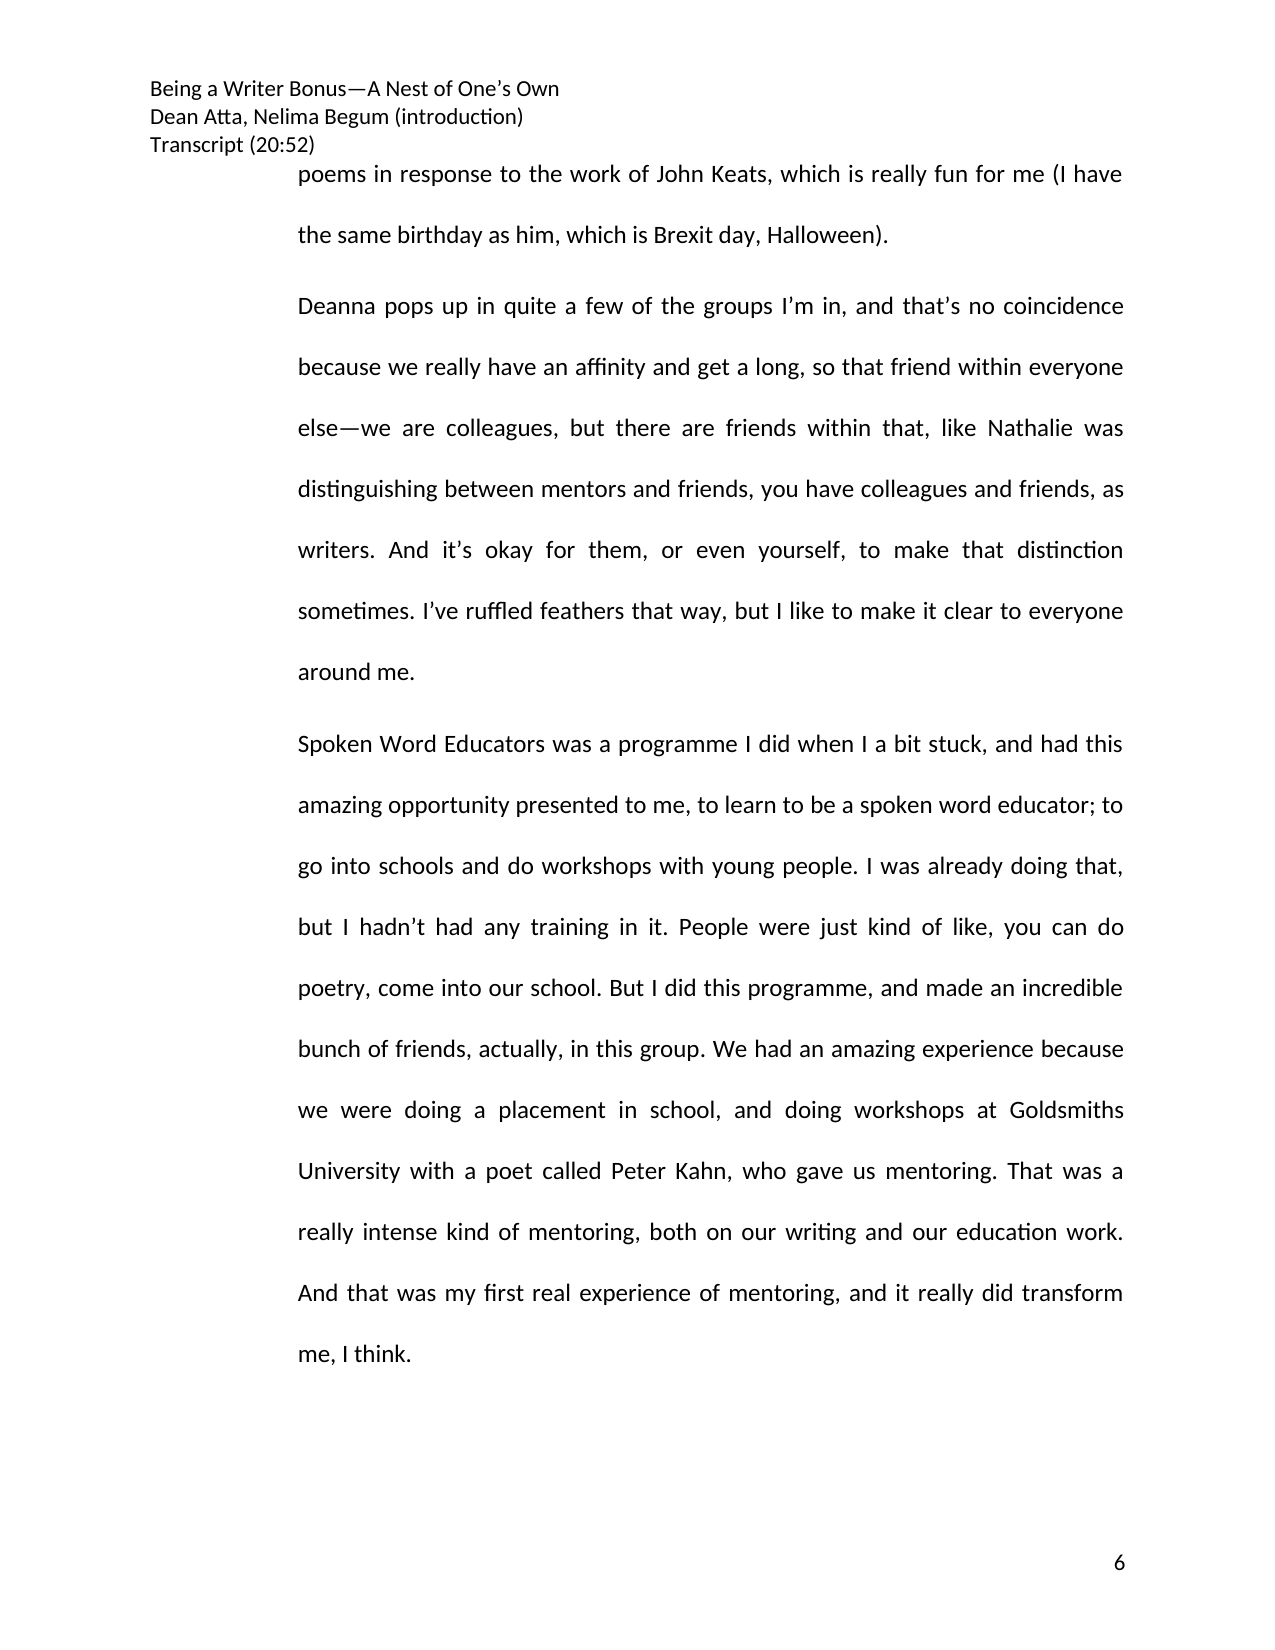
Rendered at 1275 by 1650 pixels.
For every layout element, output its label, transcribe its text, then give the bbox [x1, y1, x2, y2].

text Deanna pops up in quite a few of the groups I’m in, and that’s no coincidence because we really have an affinity and get a long, so that friend within everyone else—we are colleagues, but there are friends within that, like Nathalie was distinguishing between mentors and friends, you have colleagues and friends, as writers. And it’s okay for them, or even yourself, to make that distinction sometimes. I’ve ruffled feathers that way, but I like to make it clear to everyone around me. [298, 290, 1125, 687]
text Spoken Word Educators was a programme I did when I a bit stuck, and had this amazing opportunity presented to me, to learn to be a spoken word educator; to go into schools and do workshops with young people. I was already doing that, but I hadn’t had any training in it. People were just kind of like, you can do poetry, come into our school. But I did this programme, and made an incredible bunch of friends, actually, in this group. We had an amazing experience because we were doing a placement in school, and doing workshops at Goldsmiths University with a poet called Peter Kahn, who gave us mentoring. That was a really intense kind of mentoring, both on our writing and our education work. And that was my first real experience of mentoring, and it really did transform me, I think. [298, 728, 1125, 1369]
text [298, 158, 1125, 249]
